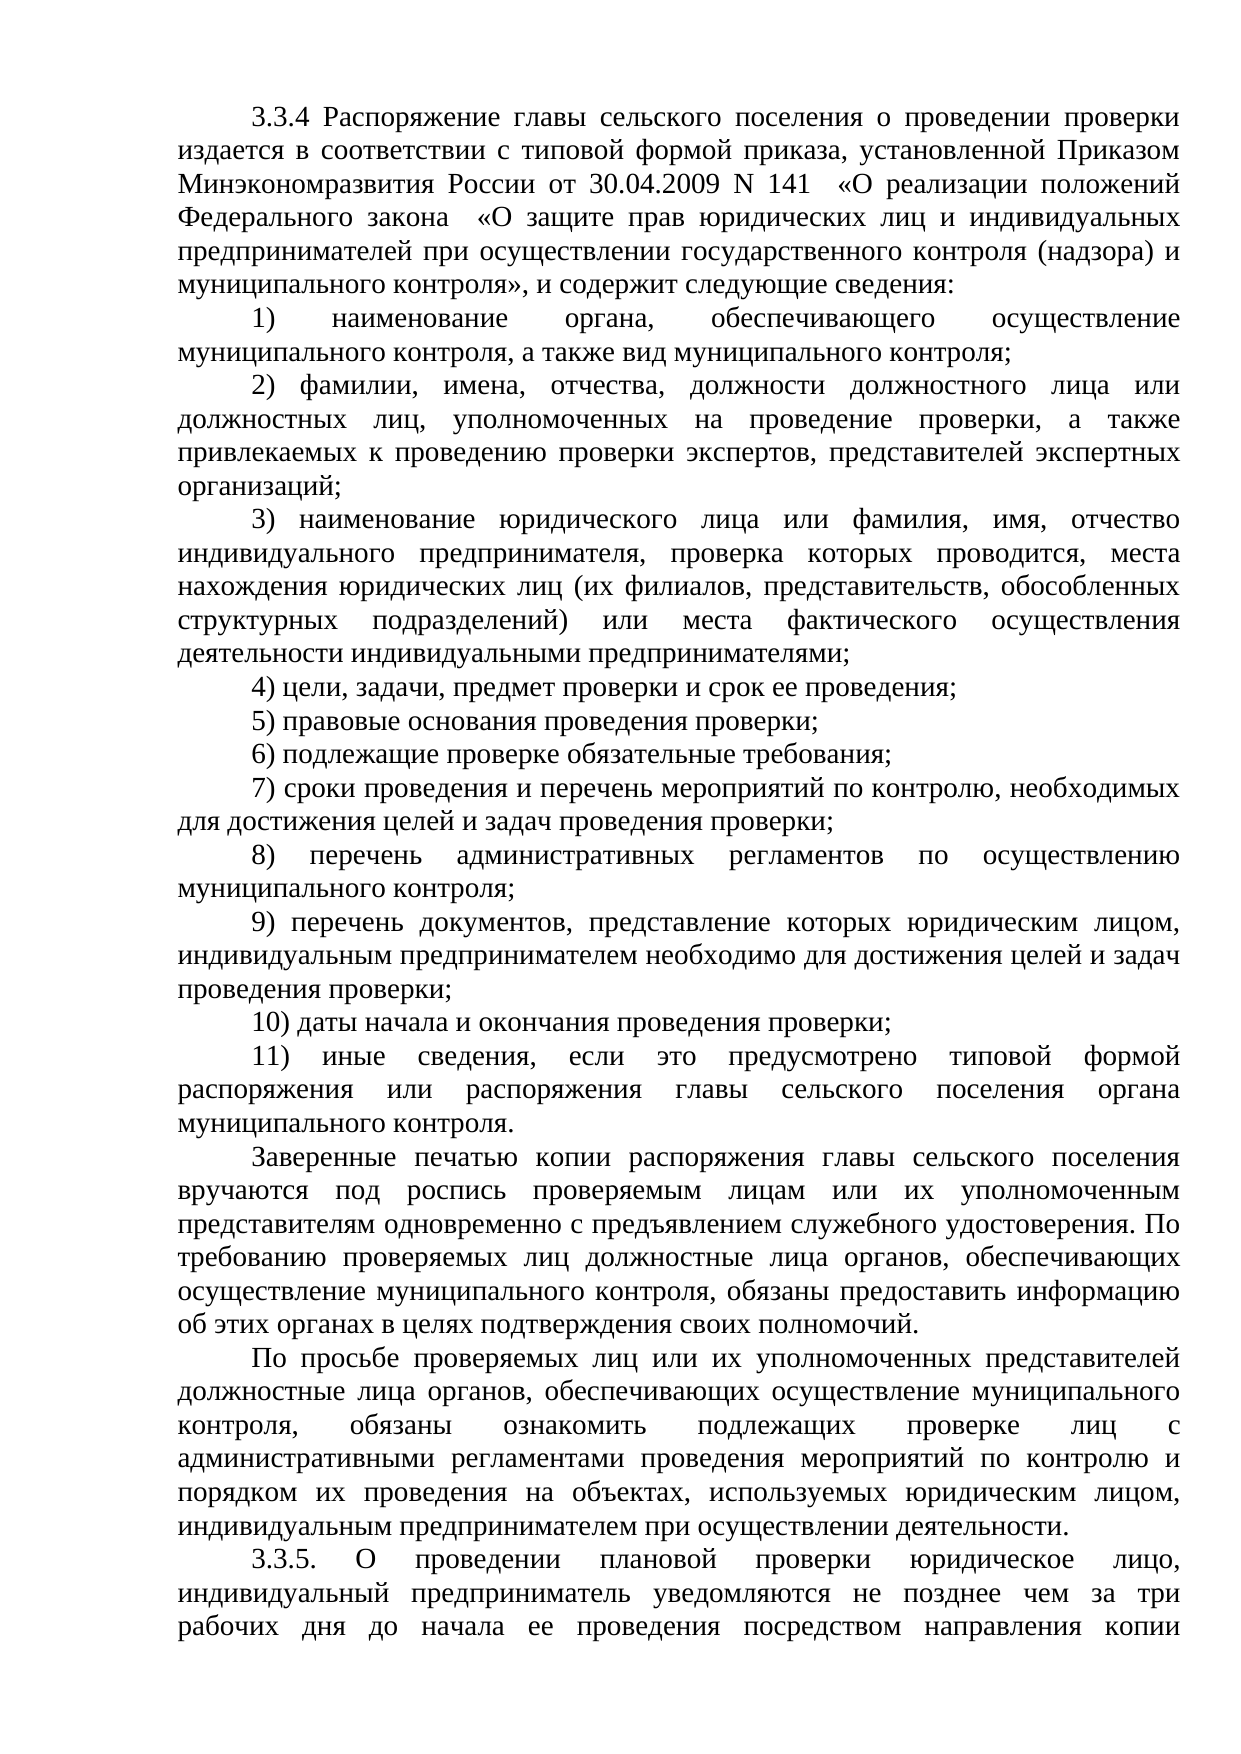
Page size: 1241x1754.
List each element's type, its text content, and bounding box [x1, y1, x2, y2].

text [177, 1541, 1181, 1642]
text 10) даты начала и окончания проведения проверки; [177, 1004, 1181, 1038]
text 8) перечень административных регламентов по осуществлению муниципального контроля; [177, 837, 1181, 904]
text 6) подлежащие проверке обязательные требования; [177, 736, 1181, 770]
text 3.3.4 Распоряжение главы сельского поселения о проведении проверки издается в соответствии с типовой формой приказа, установленной Приказом Минэкономразвития России от 30.04.2009 N 141 «О реализации положений Федерального закона «О защите прав юридических лиц и индивидуальных предпринимателей при осуществлении государственного контроля (надзора) и муниципального контроля», и содержит следующие сведения: [177, 99, 1181, 300]
text 2) фамилии, имена, отчества, должности должностного лица или должностных лиц, уполномоченных на проведение проверки, а также привлекаемых к проведению проверки экспертов, представителей экспертных организаций; [177, 367, 1181, 501]
text Заверенные печатью копии распоряжения главы сельского поселения вручаются под роспись проверяемым лицам или их уполномоченным представителям одновременно с предъявлением служебного удостоверения. По требованию проверяемых лиц должностные лица органов, обеспечивающих осуществление муниципального контроля, обязаны предоставить информацию об этих органах в целях подтверждения своих полномочий. [177, 1139, 1181, 1340]
text 5) правовые основания проведения проверки; [177, 703, 1181, 736]
text 4) цели, задачи, предмет проверки и срок ее проведения; [177, 669, 1181, 703]
text По просьбе проверяемых лиц или их уполномоченных представителей должностные лица органов, обеспечивающих осуществление муниципального контроля, обязаны ознакомить подлежащих проверке лиц с административными регламентами проведения мероприятий по контролю и порядком их проведения на объектах, используемых юридическим лицом, индивидуальным предпринимателем при осуществлении деятельности. [177, 1340, 1181, 1541]
text 9) перечень документов, представление которых юридическим лицом, индивидуальным предпринимателем необходимо для достижения целей и задач проведения проверки; [177, 904, 1181, 1004]
text 1) наименование органа, обеспечивающего осуществление муниципального контроля, а также вид муниципального контроля; [177, 300, 1181, 367]
text 11) иные сведения, если это предусмотрено типовой формой распоряжения или распоряжения главы сельского поселения органа муниципального контроля. [177, 1038, 1181, 1139]
text 7) сроки проведения и перечень мероприятий по контролю, необходимых для достижения целей и задач проведения проверки; [177, 770, 1181, 837]
text 3) наименование юридического лица или фамилия, имя, отчество индивидуального предпринимателя, проверка которых проводится, места нахождения юридических лиц (их филиалов, представительств, обособленных структурных подразделений) или места фактического осуществления деятельности индивидуальными предпринимателями; [177, 501, 1181, 669]
